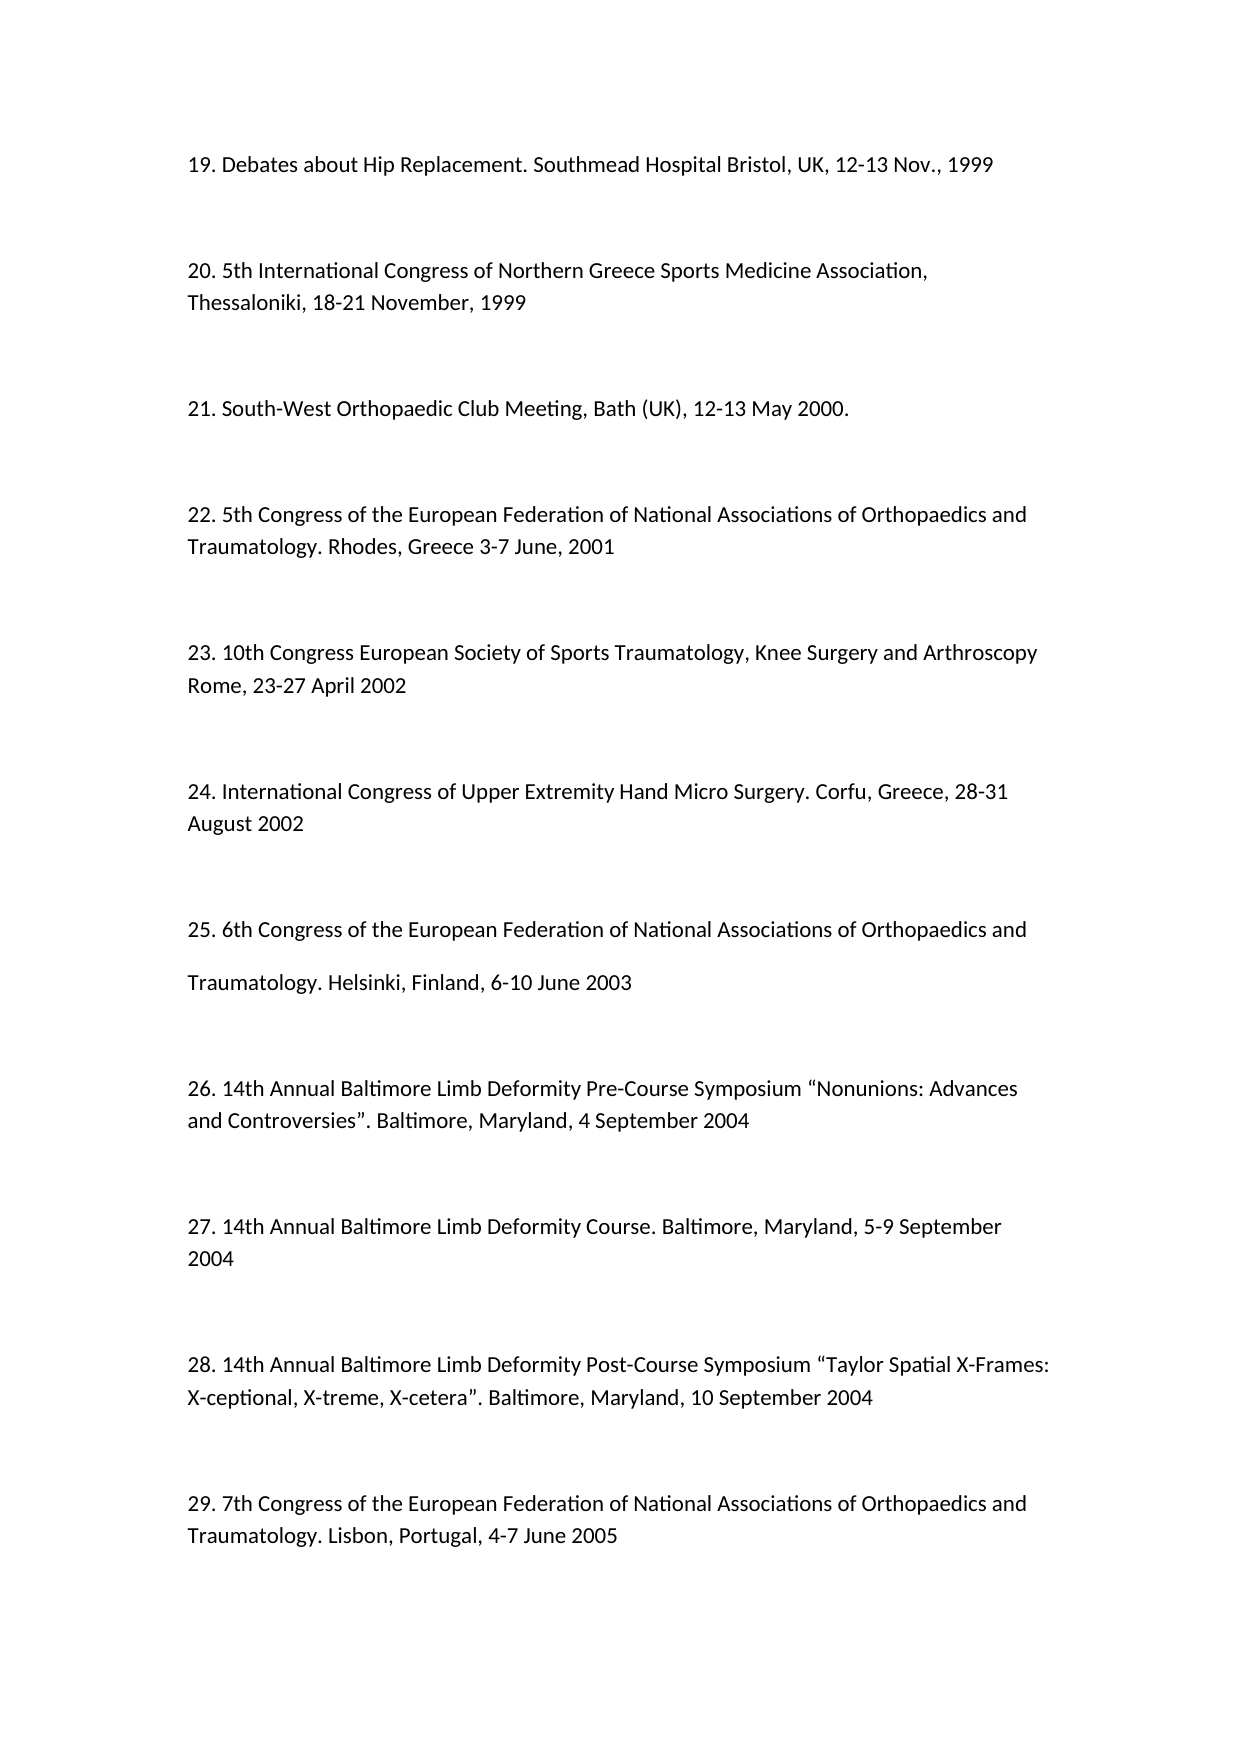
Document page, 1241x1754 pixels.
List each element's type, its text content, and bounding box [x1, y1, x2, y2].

text 20. 5th International Congress of Northern Greece Sports Medicine Association, Thessaloniki, 18-21 November, 1999 [187, 256, 1053, 316]
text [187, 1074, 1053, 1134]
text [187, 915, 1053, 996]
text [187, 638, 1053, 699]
text 19. Debates about Hip Replacement. Southmead Hospital Bristol, UK, 12-13 Nov., 1999 [187, 150, 1053, 178]
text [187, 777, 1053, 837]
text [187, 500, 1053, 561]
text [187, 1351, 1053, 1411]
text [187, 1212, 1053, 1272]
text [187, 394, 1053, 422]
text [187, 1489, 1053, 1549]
